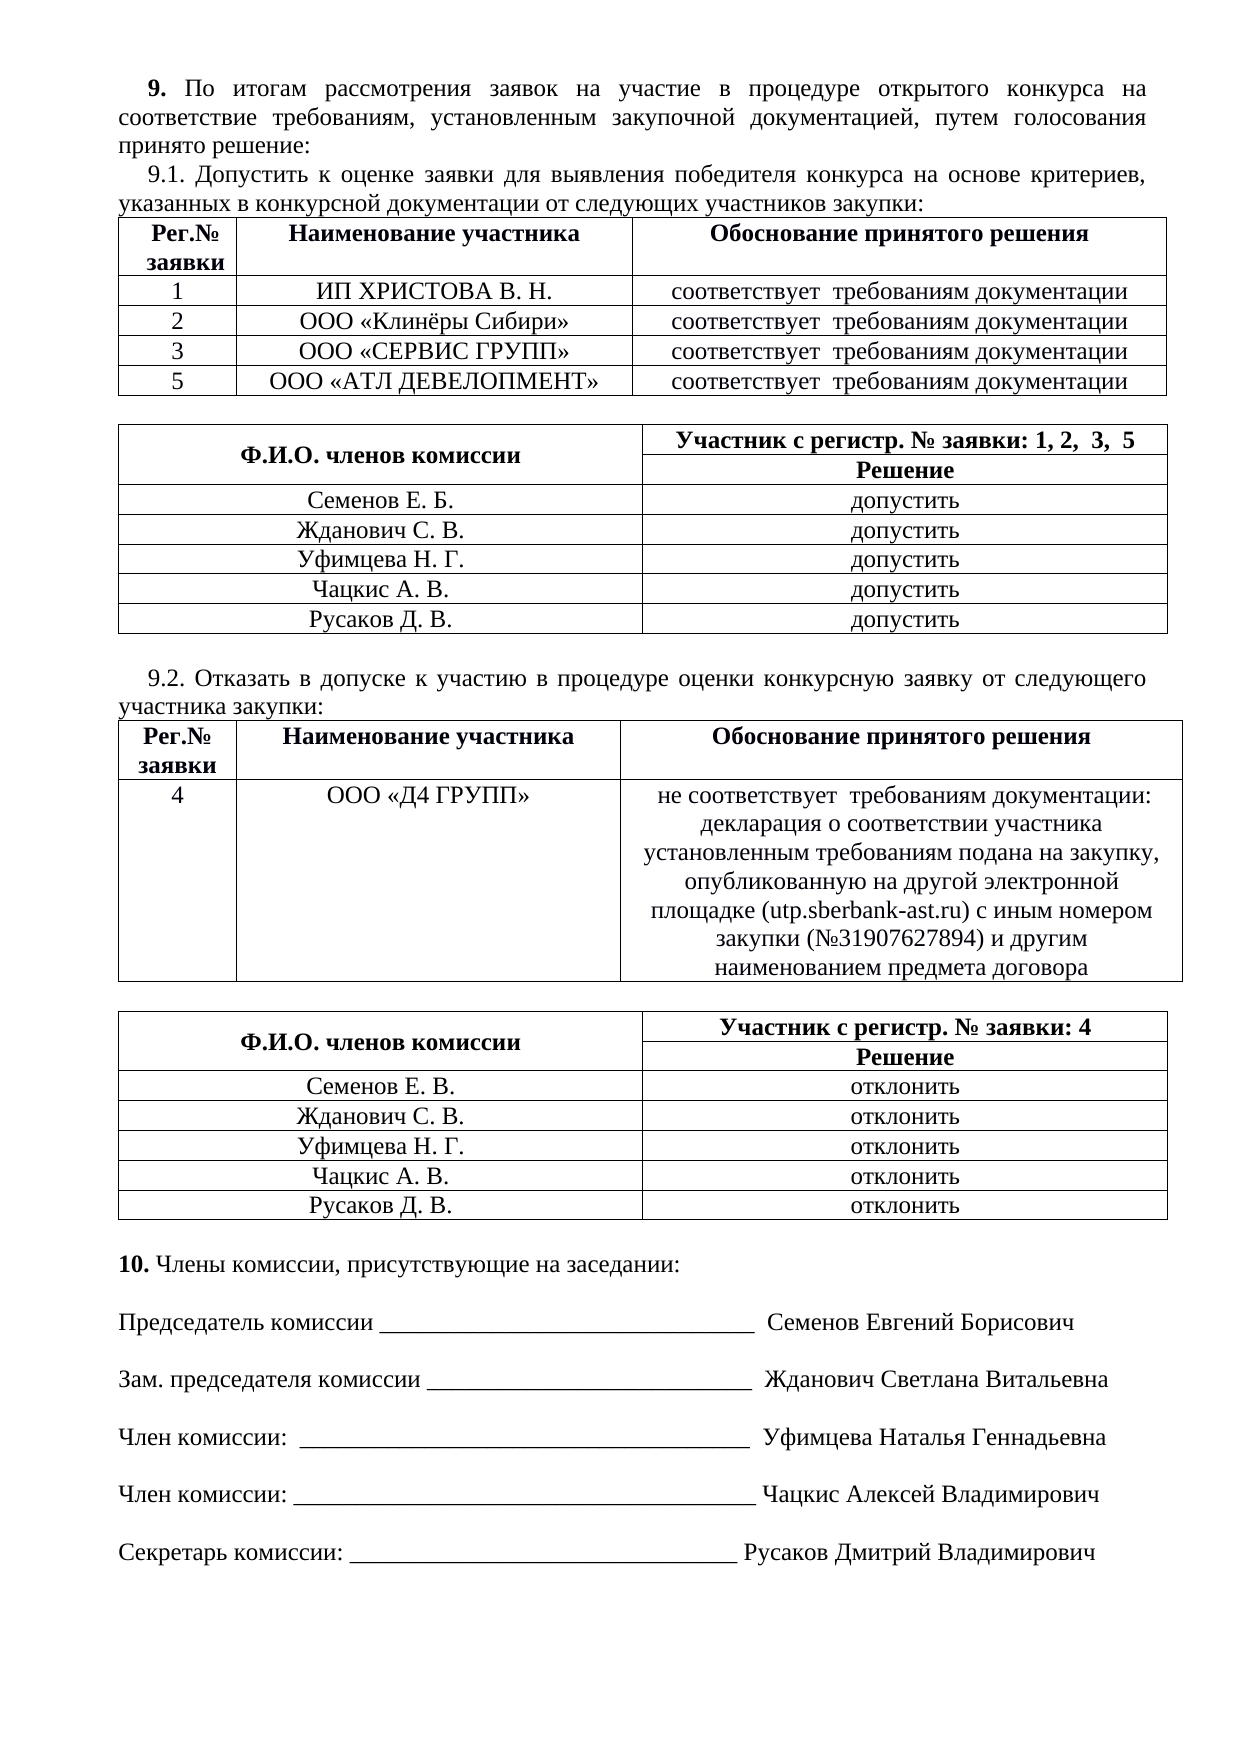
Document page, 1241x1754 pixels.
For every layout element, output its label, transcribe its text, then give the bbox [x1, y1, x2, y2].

table_cell допустить [643, 485, 1167, 514]
table_cell соответствует требованиям документации [633, 336, 1166, 365]
table_cell ООО «Д4 ГРУПП» [237, 780, 620, 981]
table_cell Русаков Д. В. [119, 1191, 642, 1219]
table_cell Семенов Е. Б. [119, 485, 642, 514]
table_cell соответствует требованиям документации [633, 276, 1166, 305]
table_cell отклонить [643, 1131, 1167, 1160]
table_header Рег.№ заявки [119, 721, 236, 779]
text 10. Члены комиссии, присутствующие на заседании: [118, 1249, 1147, 1278]
table_cell Решение [643, 1042, 1167, 1070]
table_cell допустить [643, 574, 1167, 603]
table_cell 2 [119, 306, 236, 335]
table_cell допустить [643, 604, 1167, 633]
text 9.2. Отказать в допуске к участию в процедуре оценки конкурсную заявку от следующего участника закупки: [118, 663, 1147, 720]
table_header Обоснование принятого решения [633, 218, 1166, 275]
text 9.1. Допустить к оценке заявки для выявления победителя конкурса на основе критериев, указанных в конкурсной документации от следующих участников закупки: [118, 159, 1147, 217]
table_cell ООО «АТЛ ДЕВЕЛОПМЕНТ» [237, 366, 632, 394]
table_cell 3 [119, 336, 236, 365]
table_header Рег.№ заявки [119, 218, 236, 275]
table_cell отклонить [643, 1101, 1167, 1130]
table_cell допустить [643, 515, 1167, 543]
table_header Участник с регистр. № заявки: 1, 2, 3, 5 [643, 425, 1167, 454]
table_header Обоснование принятого решения [621, 721, 1182, 779]
table_cell 5 [119, 366, 236, 394]
table_cell Решение [643, 455, 1167, 484]
table_header Ф.И.О. членов комиссии [119, 1012, 642, 1070]
text 9. По итогам рассмотрения заявок на участие в процедуре открытого конкурса на соответствие требованиям, установленным закупочной документацией, путем голосования принято решение: [118, 73, 1147, 159]
table_cell соответствует требованиям документации [633, 306, 1166, 335]
table_header Участник с регистр. № заявки: 4 [643, 1012, 1167, 1041]
table_cell отклонить [643, 1071, 1167, 1100]
table_header Ф.И.О. членов комиссии [119, 425, 642, 484]
table_cell ООО «СЕРВИС ГРУПП» [237, 336, 632, 365]
text Секретарь комиссии: _______________________________ Русаков Дмитрий Владимирович [118, 1537, 1147, 1565]
table_cell Уфимцева Н. Г. [119, 545, 642, 573]
table_cell Русаков Д. В. [119, 604, 642, 633]
table_cell 4 [119, 780, 236, 981]
table_cell ООО «Клинёры Сибири» [237, 306, 632, 335]
table_cell 1 [119, 276, 236, 305]
table_header Наименование участника [237, 218, 632, 275]
table_cell соответствует требованиям документации [633, 366, 1166, 394]
table_cell допустить [643, 545, 1167, 573]
table_cell не соответствует требованиям документации: декларация о соответствии участника установленным требованиям подана на закупку, опубликованную на другой электронной площадке (utp.sberbank-ast.ru) с иным номером закупки (№31907627894) и другим наименованием предмета договора [621, 780, 1182, 981]
text Зам. председателя комиссии __________________________ Жданович Светлана Витальевна [118, 1364, 1147, 1393]
table_cell отклонить [643, 1161, 1167, 1189]
table_cell Семенов Е. В. [119, 1071, 642, 1100]
table_cell Чацкис А. В. [119, 574, 642, 603]
table_cell Жданович С. В. [119, 515, 642, 543]
table_cell ИП ХРИСТОВА В. Н. [237, 276, 632, 305]
table_cell Чацкис А. В. [119, 1161, 642, 1189]
text Член комиссии: _____________________________________ Чацкис Алексей Владимирович [118, 1479, 1147, 1508]
table_cell отклонить [643, 1191, 1167, 1219]
text Председатель комиссии ______________________________ Семенов Евгений Борисович [118, 1307, 1147, 1335]
table_header Наименование участника [237, 721, 620, 779]
text Член комиссии: ____________________________________ Уфимцева Наталья Геннадьевна [118, 1422, 1147, 1450]
table_cell Уфимцева Н. Г. [119, 1131, 642, 1160]
table_cell Жданович С. В. [119, 1101, 642, 1130]
